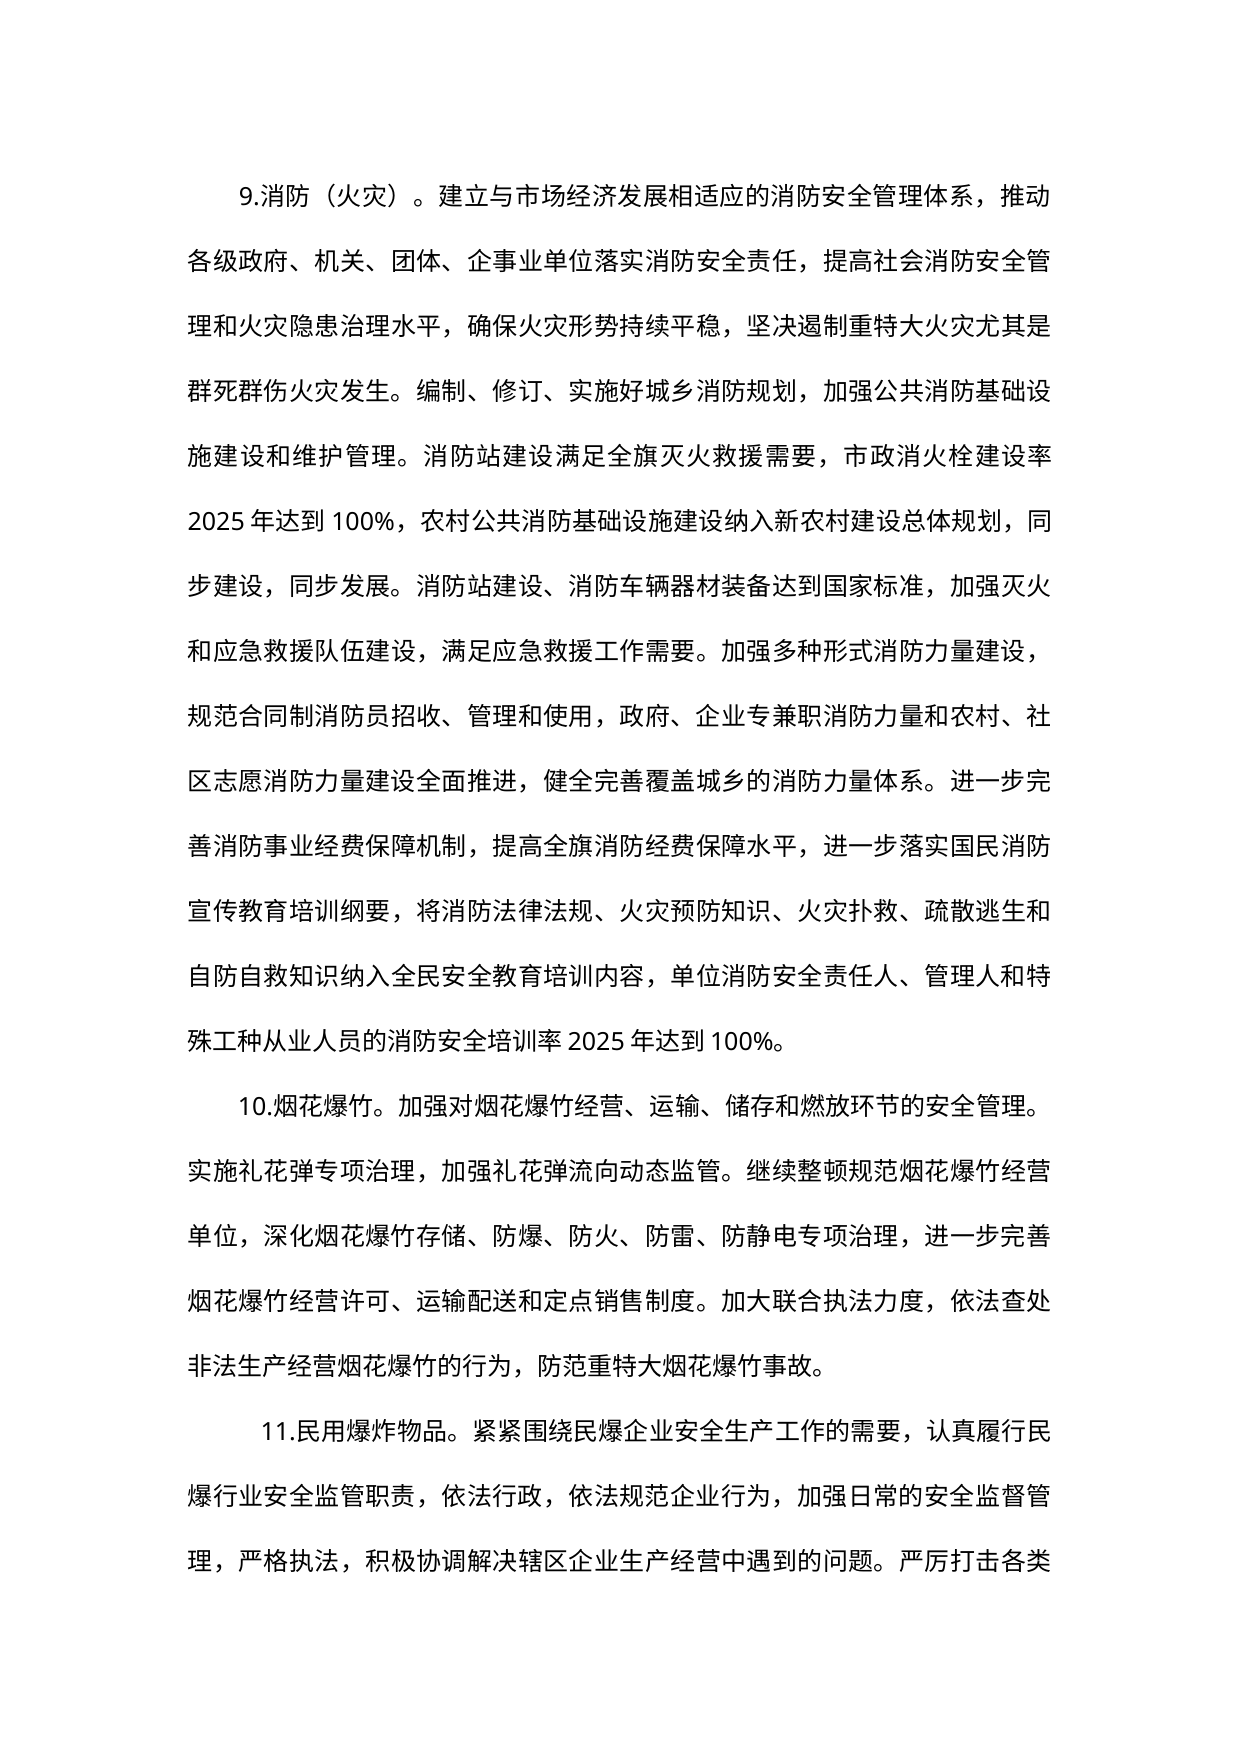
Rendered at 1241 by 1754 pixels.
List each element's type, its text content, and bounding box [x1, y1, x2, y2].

text 10.烟花爆竹。加强对烟花爆竹经营、运输、储存和燃放环节的安全管理。实施礼花弹专项治理，加强礼花弹流向动态监管。继续整顿规范烟花爆竹经营单位，深化烟花爆竹存储、防爆、防火、防雷、防静电专项治理，进一步完善烟花爆竹经营许可、运输配送和定点销售制度。加大联合执法力度，依法查处非法生产经营烟花爆竹的行为，防范重特大烟花爆竹事故。 [187, 1072, 1053, 1397]
text 9.消防（火灾）。建立与市场经济发展相适应的消防安全管理体系，推动各级政府、机关、团体、企事业单位落实消防安全责任，提高社会消防安全管理和火灾隐患治理水平，确保火灾形势持续平稳，坚决遏制重特大火灾尤其是群死群伤火灾发生。编制、修订、实施好城乡消防规划，加强公共消防基础设施建设和维护管理。消防站建设满足全旗灭火救援需要，市政消火栓建设率2025年达到100%，农村公共消防基础设施建设纳入新农村建设总体规划，同步建设，同步发展。消防站建设、消防车辆器材装备达到国家标准，加强灭火和应急救援队伍建设，满足应急救援工作需要。加强多种形式消防力量建设，规范合同制消防员招收、管理和使用，政府、企业专兼职消防力量和农村、社区志愿消防力量建设全面推进，健全完善覆盖城乡的消防力量体系。进一步完善消防事业经费保障机制，提高全旗消防经费保障水平，进一步落实国民消防宣传教育培训纲要，将消防法律法规、火灾预防知识、火灾扑救、疏散逃生和自防自救知识纳入全民安全教育培训内容，单位消防安全责任人、管理人和特殊工种从业人员的消防安全培训率2025年达到100%。 [187, 162, 1053, 1072]
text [187, 1397, 1053, 1592]
